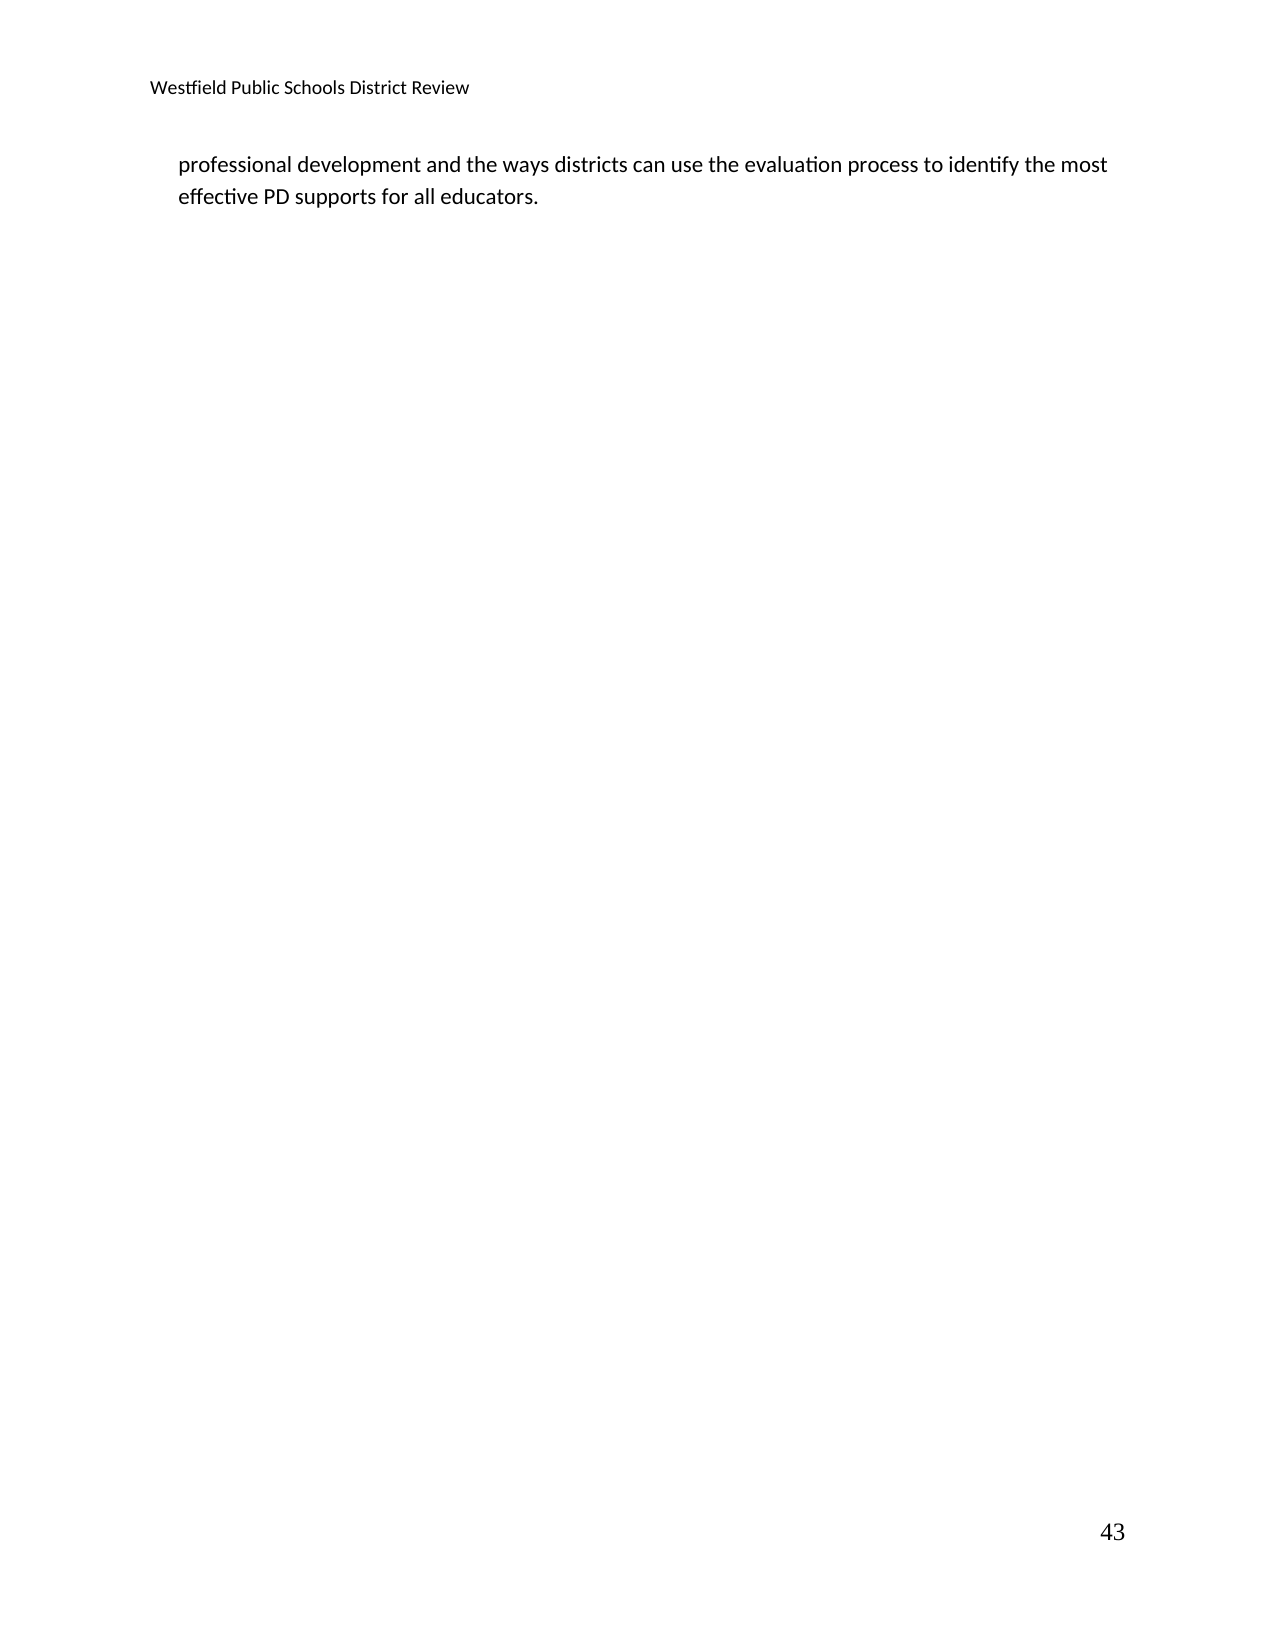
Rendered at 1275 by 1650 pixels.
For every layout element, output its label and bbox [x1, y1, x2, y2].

list [150, 150, 1125, 210]
